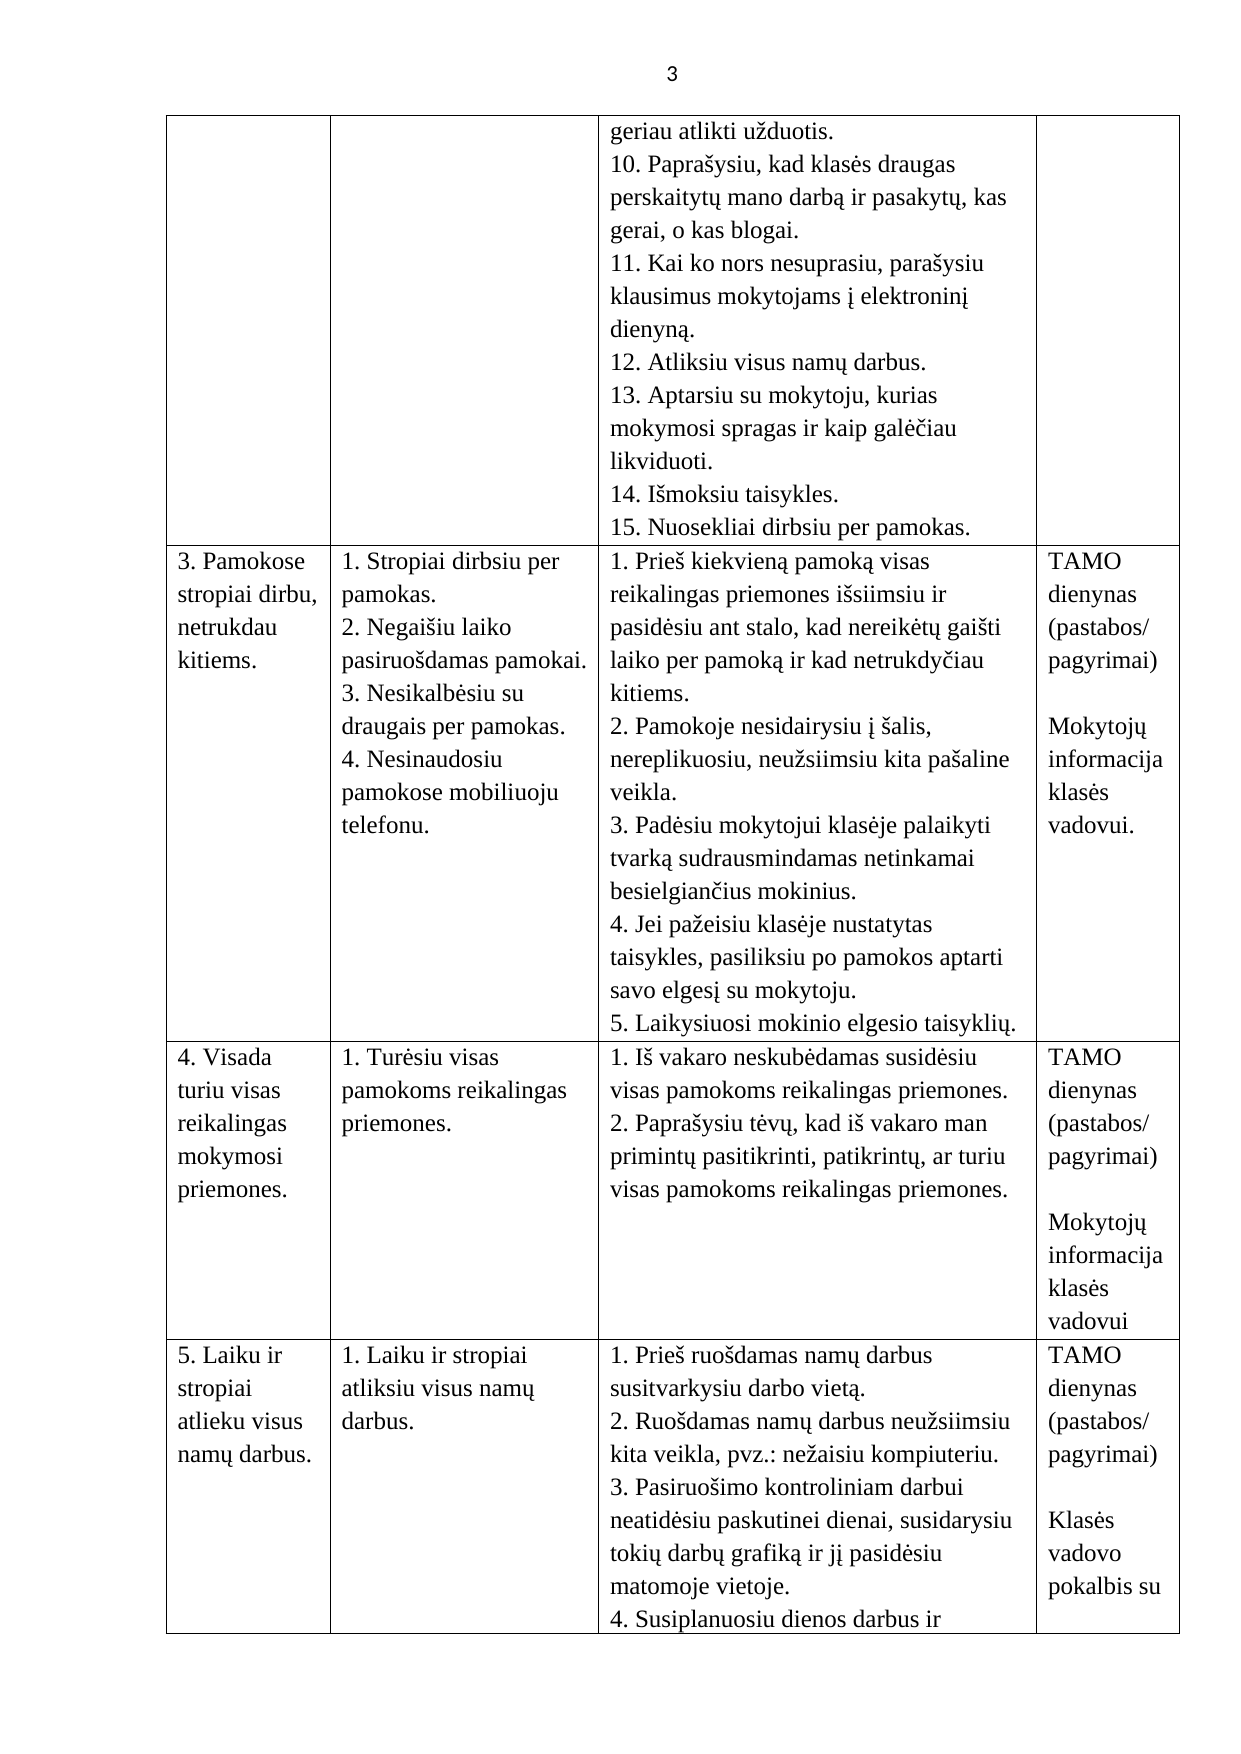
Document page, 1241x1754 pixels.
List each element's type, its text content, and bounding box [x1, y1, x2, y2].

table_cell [599, 116, 1036, 545]
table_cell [1037, 1340, 1179, 1633]
table_cell 1. Turėsiu visas pamokoms reikalingas priemones. [331, 1042, 598, 1339]
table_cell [331, 1340, 598, 1633]
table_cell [167, 1340, 330, 1633]
table_cell 1. Iš vakaro neskubėdamas susidėsiu visas pamokoms reikalingas priemones. 2. Paprašysiu tėvų, kad iš vakaro man primintų pasitikrinti, patikrintų, ar turiu visas pamokoms reikalingas priemones. [599, 1042, 1036, 1339]
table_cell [331, 116, 598, 545]
table_cell 4. Visada turiu visas reikalingas mokymosi priemones. [167, 1042, 330, 1339]
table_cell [167, 116, 330, 545]
table_cell 1. Stropiai dirbsiu per pamokas. 2. Negaišiu laiko pasiruošdamas pamokai. 3. Nesikalbėsiu su draugais per pamokas. 4. Nesinaudosiu pamokose mobiliuoju telefonu. [331, 546, 598, 1041]
table_cell TAMO dienynas (pastabos/ pagyrimai) Mokytojų informacija klasės vadovui [1037, 1042, 1179, 1339]
table_cell 3. Pamokose stropiai dirbu, netrukdau kitiems. [167, 546, 330, 1041]
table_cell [599, 1340, 1036, 1633]
table_cell TAMO dienynas (pastabos/ pagyrimai) Mokytojų informacija klasės vadovui. [1037, 546, 1179, 1041]
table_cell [1037, 116, 1179, 545]
table_cell 1. Prieš kiekvieną pamoką visas reikalingas priemones išsiimsiu ir pasidėsiu ant stalo, kad nereikėtų gaišti laiko per pamoką ir kad netrukdyčiau kitiems. 2. Pamokoje nesidairysiu į šalis, nereplikuosiu, neužsiimsiu kita pašaline veikla. 3. Padėsiu mokytojui klasėje palaikyti tvarką sudrausmindamas netinkamai besielgiančius mokinius. 4. Jei pažeisiu klasėje nustatytas taisykles, pasiliksiu po pamokos aptarti savo elgesį su mokytoju. 5. Laikysiuosi mokinio elgesio taisyklių. [599, 546, 1036, 1041]
